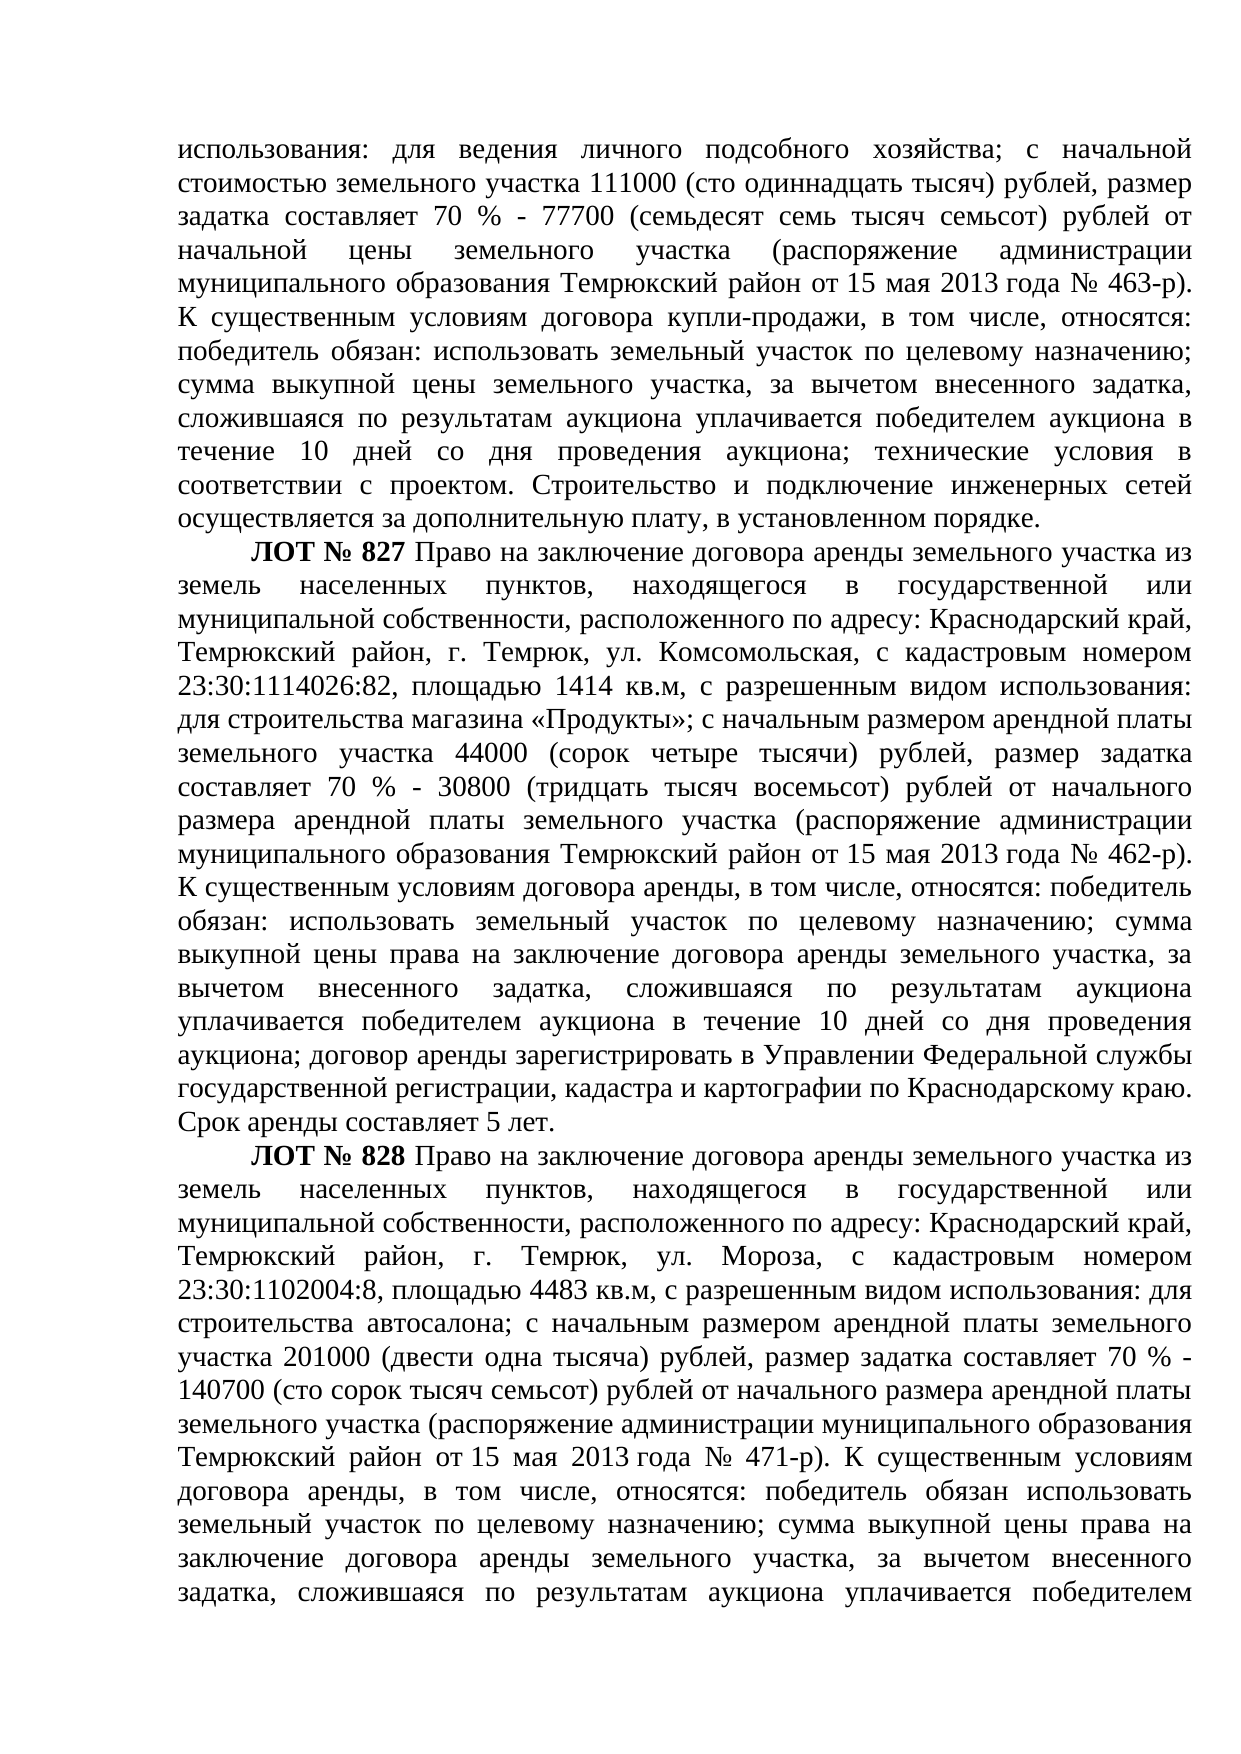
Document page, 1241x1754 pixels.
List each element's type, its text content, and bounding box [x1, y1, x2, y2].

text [177, 1138, 1193, 1607]
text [177, 131, 1193, 534]
text ЛОТ № 827 Право на заключение договора аренды земельного участка из земель населенных пунктов, находящегося в государственной или муниципальной собственности, расположенного по адресу: Краснодарский край, Темрюкский район, г. Темрюк, ул. Комсомольская, с кадастровым номером 23:30:1114026:82, площадью 1414 кв.м, с разрешенным видом использования: для строительства магазина «Продукты»; с начальным размером арендной платы земельного участка 44000 (сорок четыре тысячи) рублей, размер задатка составляет 70 % - 30800 (тридцать тысяч восемьсот) рублей от начального размера арендной платы земельного участка (распоряжение администрации муниципального образования Темрюкский район от 15 мая 2013 года № 462-р). К существенным условиям договора аренды, в том числе, относятся: победитель обязан: использовать земельный участок по целевому назначению; сумма выкупной цены права на заключение договора аренды земельного участка, за вычетом внесенного задатка, сложившаяся по результатам аукциона уплачивается победителем аукциона в течение 10 дней со дня проведения аукциона; договор аренды зарегистрировать в Управлении Федеральной службы государственной регистрации, кадастра и картографии по Краснодарскому краю. Срок аренды составляет 5 лет. [177, 534, 1193, 1138]
